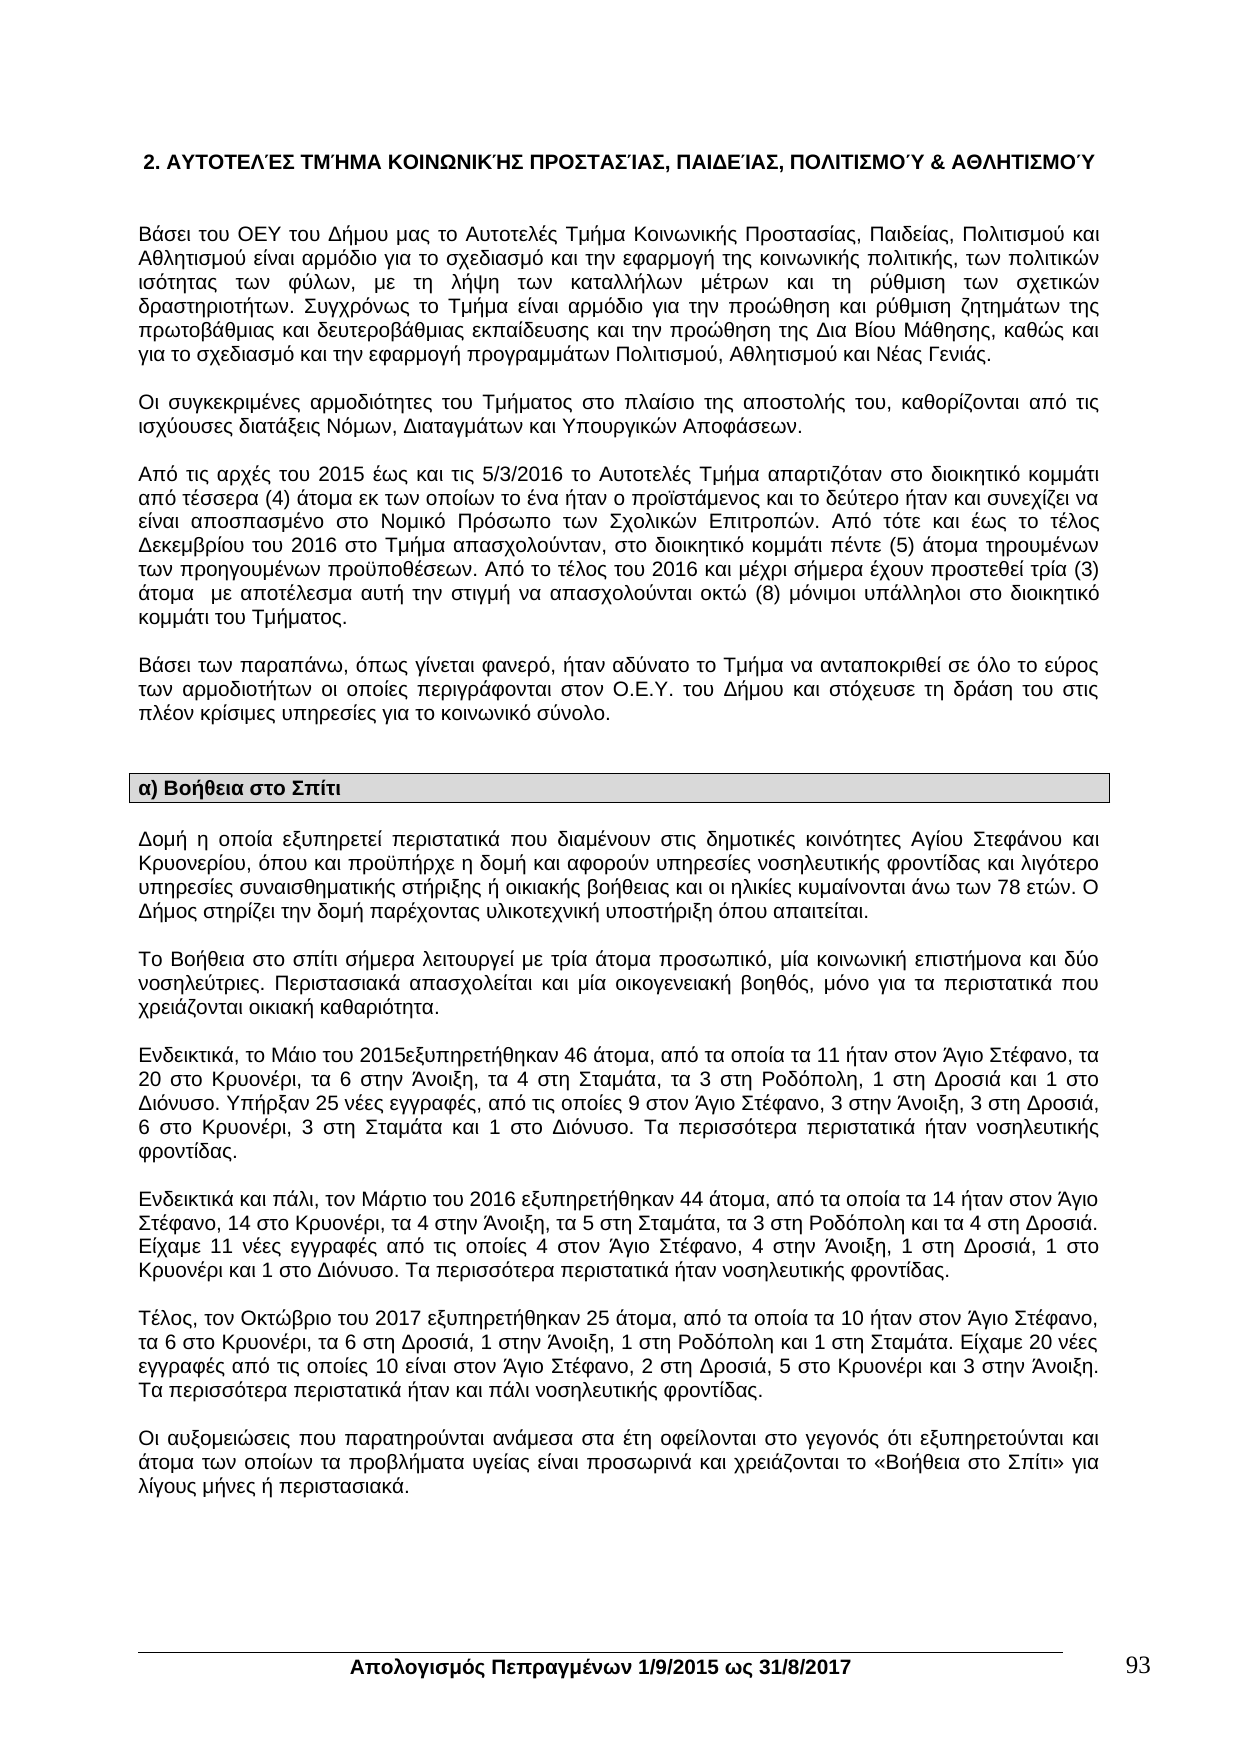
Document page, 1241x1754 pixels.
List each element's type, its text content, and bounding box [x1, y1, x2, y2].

text Από τις αρχές του 2015 έως και τις 5/3/2016 το Αυτοτελές Τμήμα απαρτιζόταν στο διοικητικό κομμάτι από τέσσερα (4) άτομα εκ των οποίων το ένα ήταν ο προϊστάμενος και το δεύτερο ήταν και συνεχίζει να είναι αποσπασμένο στο Νομικό Πρόσωπο των Σχολικών Επιτροπών. Από τότε και έως το τέλος Δεκεμβρίου του 2016 στο Τμήμα απασχολούνταν, στο διοικητικό κομμάτι πέντε (5) άτομα τηρουμένων των προηγουμένων προϋποθέσεων. Από το τέλος του 2016 και μέχρι σήμερα έχουν προστεθεί τρία (3) άτομα με αποτέλεσμα αυτή την στιγμή να απασχολούνται οκτώ (8) μόνιμοι υπάλληλοι στο διοικητικό κομμάτι του Τμήματος. [138, 461, 1101, 629]
text Βάσει του ΟΕΥ του Δήμου μας το Αυτοτελές Τμήμα Κοινωνικής Προστασίας, Παιδείας, Πολιτισμού και Αθλητισμού είναι αρμόδιο για το σχεδιασμό και την εφαρμογή της κοινωνικής πολιτικής, των πολιτικών ισότητας των φύλων, με τη λήψη των καταλλήλων μέτρων και τη ρύθμιση των σχετικών δραστηριοτήτων. Συγχρόνως το Τμήμα είναι αρμόδιο για την προώθηση και ρύθμιση ζητημάτων της πρωτοβάθμιας και δευτεροβάθμιας εκπαίδευσης και την προώθηση της Δια Βίου Μάθησης, καθώς και για το σχεδιασμό και την εφαρμογή προγραμμάτων Πολιτισμού, Αθλητισμού και Νέας Γενιάς. [138, 222, 1101, 366]
text α) Βοήθεια στο Σπίτι [130, 774, 1109, 802]
text Βάσει των παραπάνω, όπως γίνεται φανερό, ήταν αδύνατο το Τμήμα να ανταποκριθεί σε όλο το εύρος των αρμοδιοτήτων οι οποίες περιγράφονται στον Ο.Ε.Υ. του Δήμου και στόχευσε τη δράση του στις πλέον κρίσιμες υπηρεσίες για το κοινωνικό σύνολο. [138, 653, 1101, 725]
text 2. Αυτοτελές Τμήμα Κοινωνικής Προστασίας, Παιδείας, Πολιτισμού & Αθλητισμού [138, 150, 1101, 174]
text Δομή η οποία εξυπηρετεί περιστατικά που διαμένουν στις δημοτικές κοινότητες Αγίου Στεφάνου και Κρυονερίου, όπου και προϋπήρχε η δομή και αφορούν υπηρεσίες νοσηλευτικής φροντίδας και λιγότερο υπηρεσίες συναισθηματικής στήριξης ή οικιακής βοήθειας και οι ηλικίες κυμαίνονται άνω των 78 ετών. Ο Δήμος στηρίζει την δομή παρέχοντας υλικοτεχνική υποστήριξη όπου απαιτείται. [138, 827, 1101, 923]
text Οι συγκεκριμένες αρμοδιότητες του Τμήματος στο πλαίσιο της αποστολής του, καθορίζονται από τις ισχύουσες διατάξεις Νόμων, Διαταγμάτων και Υπουργικών Αποφάσεων. [138, 389, 1101, 437]
text Οι αυξομειώσεις που παρατηρούνται ανάμεσα στα έτη οφείλονται στο γεγονός ότι εξυπηρετούνται και άτομα των οποίων τα προβλήματα υγείας είναι προσωρινά και χρειάζονται το «Βοήθεια στο Σπίτι» για λίγους μήνες ή περιστασιακά. [138, 1426, 1101, 1498]
text Το Βοήθεια στο σπίτι σήμερα λειτουργεί με τρία άτομα προσωπικό, μία κοινωνική επιστήμονα και δύο νοσηλεύτριες. Περιστασιακά απασχολείται και μία οικογενειακή βοηθός, μόνο για τα περιστατικά που χρειάζονται οικιακή καθαριότητα. [138, 947, 1101, 1019]
text Ενδεικτικά, το Μάιο του 2015εξυπηρετήθηκαν 46 άτομα, από τα οποία τα 11 ήταν στον Άγιο Στέφανο, τα 20 στο Κρυονέρι, τα 6 στην Άνοιξη, τα 4 στη Σταμάτα, τα 3 στη Ροδόπολη, 1 στη Δροσιά και 1 στο Διόνυσο. Υπήρξαν 25 νέες εγγραφές, από τις οποίες 9 στον Άγιο Στέφανο, 3 στην Άνοιξη, 3 στη Δροσιά, 6 στο Κρυονέρι, 3 στη Σταμάτα και 1 στο Διόνυσο. Τα περισσότερα περιστατικά ήταν νοσηλευτικής φροντίδας. [138, 1043, 1101, 1162]
text Ενδεικτικά και πάλι, τον Μάρτιο του 2016 εξυπηρετήθηκαν 44 άτομα, από τα οποία τα 14 ήταν στον Άγιο Στέφανο, 14 στο Κρυονέρι, τα 4 στην Άνοιξη, τα 5 στη Σταμάτα, τα 3 στη Ροδόπολη και τα 4 στη Δροσιά. Είχαμε 11 νέες εγγραφές από τις οποίες 4 στον Άγιο Στέφανο, 4 στην Άνοιξη, 1 στη Δροσιά, 1 στο Κρυονέρι και 1 στο Διόνυσο. Τα περισσότερα περιστατικά ήταν νοσηλευτικής φροντίδας. [138, 1186, 1101, 1282]
text Τέλος, τον Οκτώβριο του 2017 εξυπηρετήθηκαν 25 άτομα, από τα οποία τα 10 ήταν στον Άγιο Στέφανο, τα 6 στο Κρυονέρι, τα 6 στη Δροσιά, 1 στην Άνοιξη, 1 στη Ροδόπολη και 1 στη Σταμάτα. Είχαμε 20 νέες εγγραφές από τις οποίες 10 είναι στον Άγιο Στέφανο, 2 στη Δροσιά, 5 στο Κρυονέρι και 3 στην Άνοιξη. Τα περισσότερα περιστατικά ήταν και πάλι νοσηλευτικής φροντίδας. [138, 1306, 1101, 1402]
